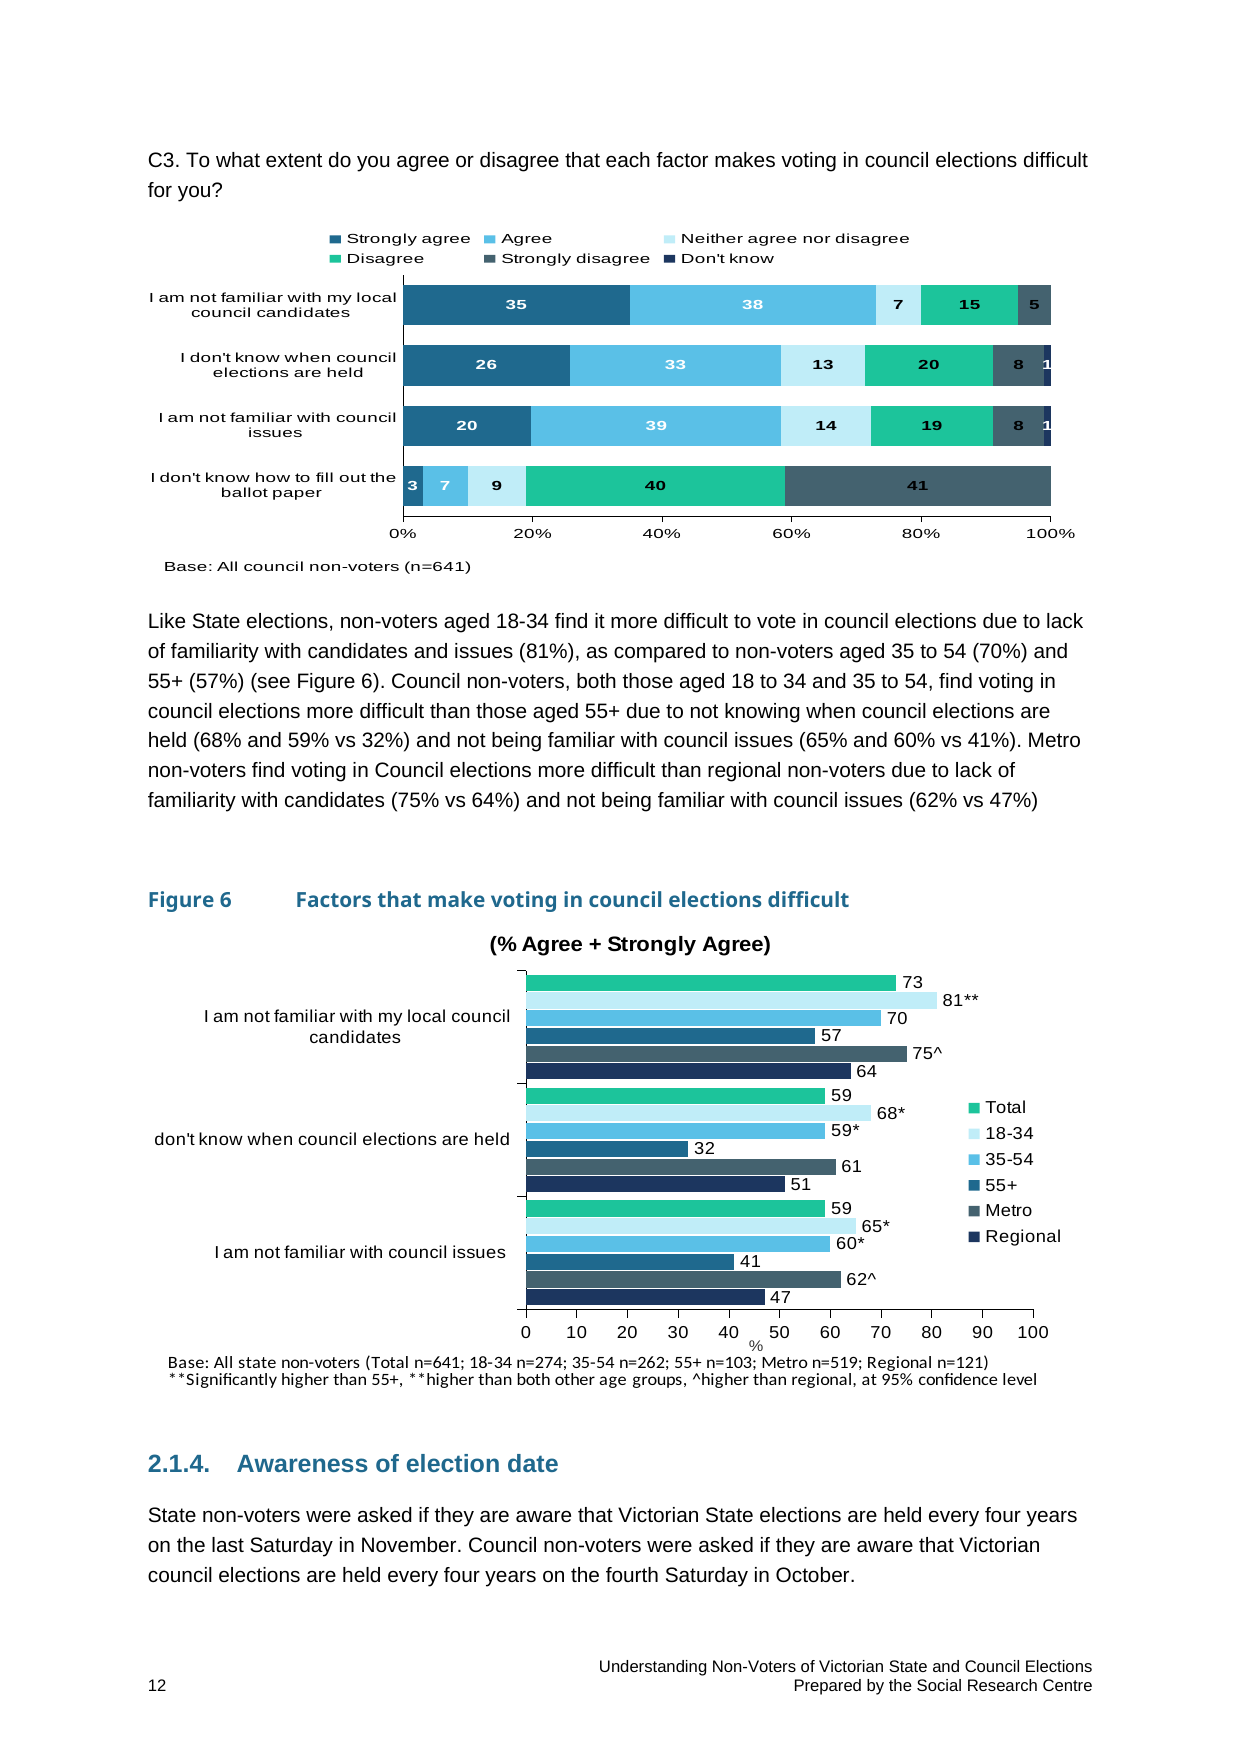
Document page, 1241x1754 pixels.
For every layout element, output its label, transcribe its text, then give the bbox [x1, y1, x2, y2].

text State non-voters were asked if they are aware that Victorian State elections are held every four years on the last Saturday in November. Council non-voters were asked if they are aware that Victorian council elections are held every four years on the fourth Saturday in October. [148, 1503, 1092, 1587]
subtitle Awareness of election date [148, 1449, 1092, 1478]
text C3. To what extent do you agree or disagree that each factor makes voting in council elections difficult for you? [148, 148, 1092, 202]
text Figure 6 Factors that make voting in council elections difficult [148, 885, 1092, 914]
text Like State elections, non-voters aged 18-34 find it more difficult to vote in council elections due to lack of familiarity with candidates and issues (81%), as compared to non-voters aged 35 to 54 (70%) and 55+ (57%) (see Figure 6). Council non-voters, both those aged 18 to 34 and 35 to 54, find voting in council elections more difficult than those aged 55+ due to not knowing when council elections are held (68% and 59% vs 32%) and not being familiar with council issues (65% and 60% vs 41%). Metro non-voters find voting in Council elections more difficult than regional non-voters due to lack of familiarity with candidates (75% vs 64%) and not being familiar with council issues (62% vs 47%) [148, 609, 1092, 812]
